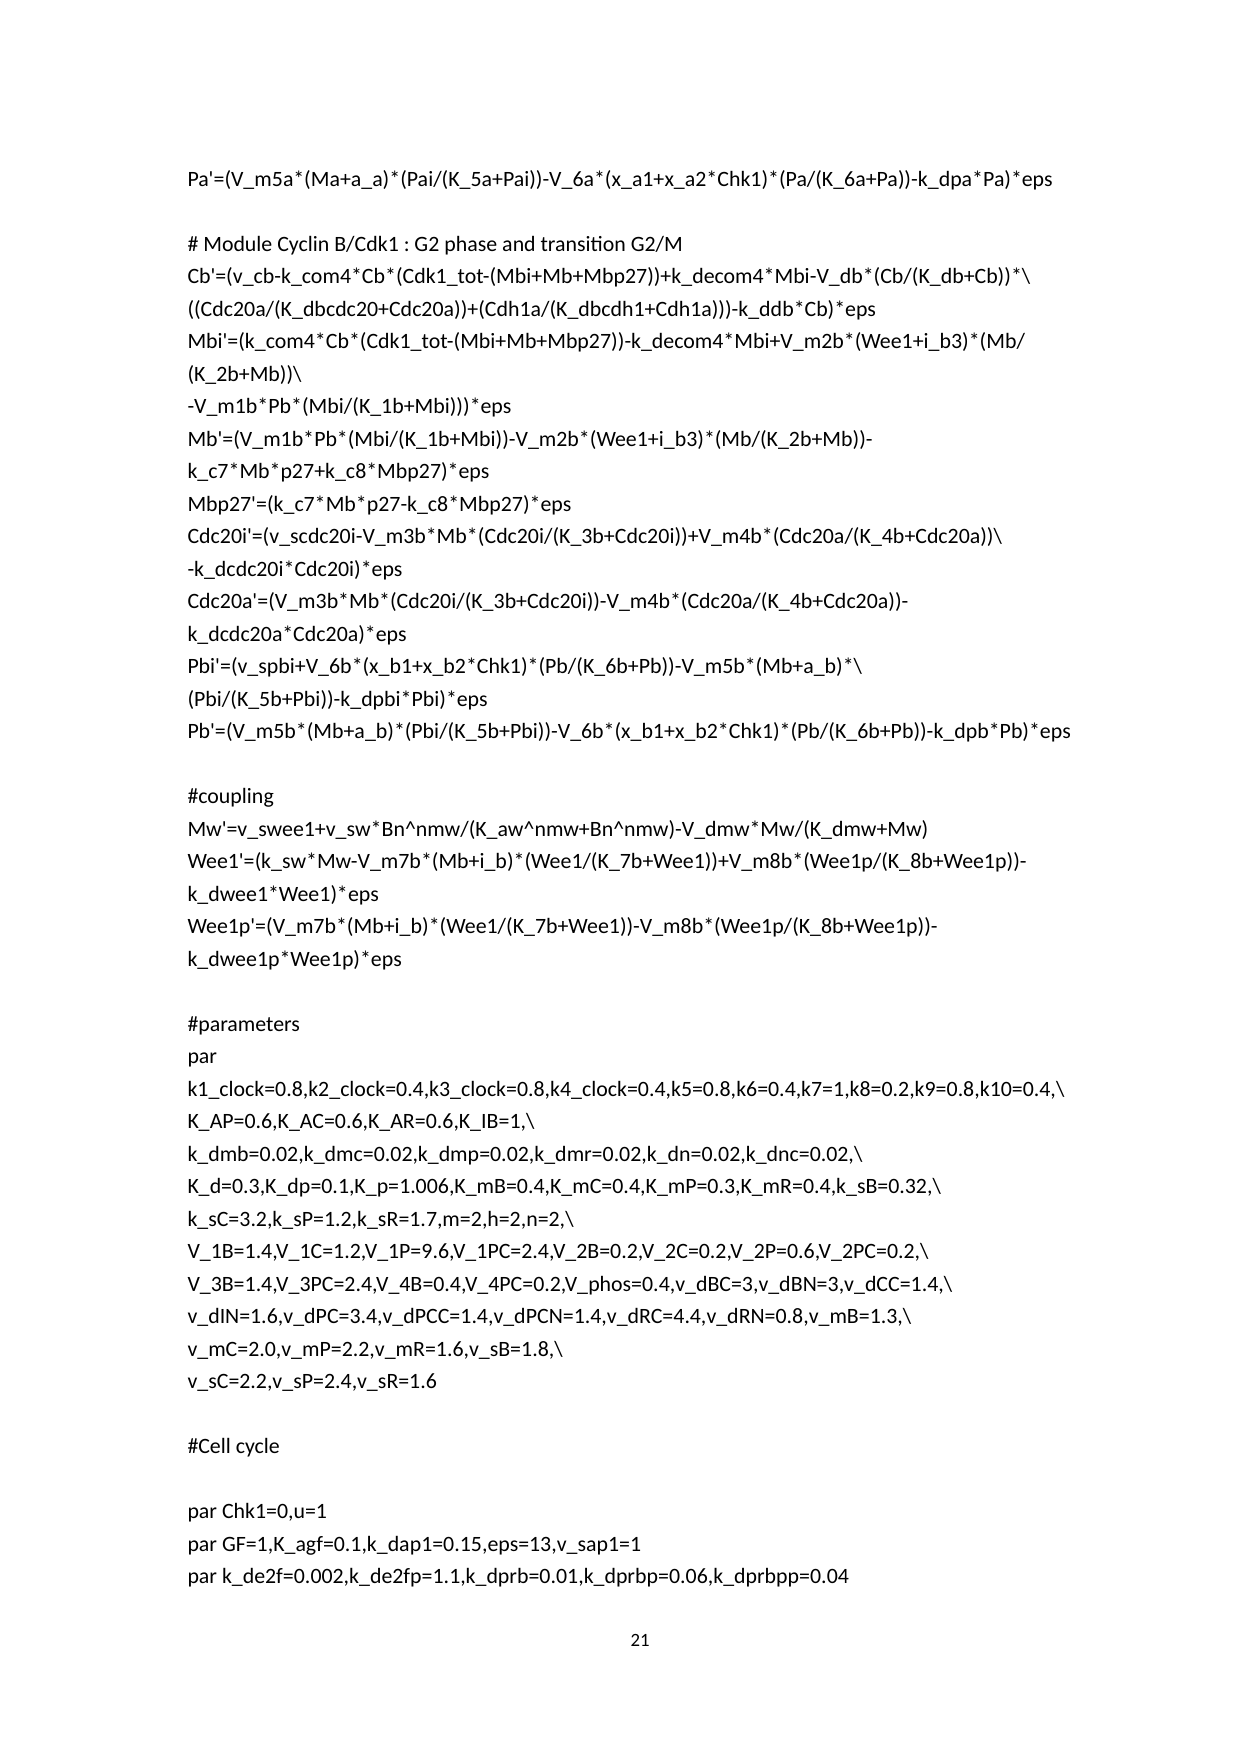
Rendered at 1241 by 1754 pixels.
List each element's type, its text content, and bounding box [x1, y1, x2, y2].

text #parameters [187, 1007, 1092, 1039]
text k_sC=3.2,k_sP=1.2,k_sR=1.7,m=2,h=2,n=2,\ [187, 1202, 1092, 1234]
text par Chk1=0,u=1 [187, 1494, 1092, 1527]
text Cdc20i'=(v_scdc20i-V_m3b*Mb*(Cdc20i/(K_3b+Cdc20i))+V_m4b*(Cdc20a/(K_4b+Cdc20a))\ [187, 519, 1092, 552]
text Wee1p'=(V_m7b*(Mb+i_b)*(Wee1/(K_7b+Wee1))-V_m8b*(Wee1p/(K_8b+Wee1p))-k_dwee1p*Wee1p)*eps [187, 909, 1092, 974]
text par GF=1,K_agf=0.1,k_dap1=0.15,eps=13,v_sap1=1 [187, 1527, 1092, 1559]
text Mb'=(V_m1b*Pb*(Mbi/(K_1b+Mbi))-V_m2b*(Wee1+i_b3)*(Mb/(K_2b+Mb))-k_c7*Mb*p27+k_c8*Mbp27)*eps [187, 422, 1092, 487]
text Pb'=(V_m5b*(Mb+a_b)*(Pbi/(K_5b+Pbi))-V_6b*(x_b1+x_b2*Chk1)*(Pb/(K_6b+Pb))-k_dpb*Pb)*eps [187, 714, 1092, 747]
text (Pbi/(K_5b+Pbi))-k_dpbi*Pbi)*eps [187, 682, 1092, 714]
text -V_m1b*Pb*(Mbi/(K_1b+Mbi)))*eps [187, 389, 1092, 422]
text # Module Cyclin B/Cdk1 : G2 phase and transition G2/M [187, 227, 1092, 259]
text -k_dcdc20i*Cdc20i)*eps [187, 552, 1092, 584]
text par k1_clock=0.8,k2_clock=0.4,k3_clock=0.8,k4_clock=0.4,k5=0.8,k6=0.4,k7=1,k8=0.2,k9=0.8,k10=0.4,\ [187, 1039, 1092, 1104]
text par k_de2f=0.002,k_de2fp=1.1,k_dprb=0.01,k_dprbp=0.06,k_dprbpp=0.04 [187, 1559, 1092, 1592]
text V_3B=1.4,V_3PC=2.4,V_4B=0.4,V_4PC=0.2,V_phos=0.4,v_dBC=3,v_dBN=3,v_dCC=1.4,\ [187, 1267, 1092, 1299]
text Mbi'=(k_com4*Cb*(Cdk1_tot-(Mbi+Mb+Mbp27))-k_decom4*Mbi+V_m2b*(Wee1+i_b3)*(Mb/(K_2b+Mb))\ [187, 324, 1092, 389]
text Pa'=(V_m5a*(Ma+a_a)*(Pai/(K_5a+Pai))-V_6a*(x_a1+x_a2*Chk1)*(Pa/(K_6a+Pa))-k_dpa*Pa)*eps [187, 162, 1092, 194]
text k_dmb=0.02,k_dmc=0.02,k_dmp=0.02,k_dmr=0.02,k_dn=0.02,k_dnc=0.02,\ [187, 1137, 1092, 1169]
text #coupling [187, 779, 1092, 812]
text Wee1'=(k_sw*Mw-V_m7b*(Mb+i_b)*(Wee1/(K_7b+Wee1))+V_m8b*(Wee1p/(K_8b+Wee1p))-k_dwee1*Wee1)*eps [187, 844, 1092, 909]
text v_dIN=1.6,v_dPC=3.4,v_dPCC=1.4,v_dPCN=1.4,v_dRC=4.4,v_dRN=0.8,v_mB=1.3,\ [187, 1299, 1092, 1332]
text v_mC=2.0,v_mP=2.2,v_mR=1.6,v_sB=1.8,\ [187, 1332, 1092, 1364]
text Pbi'=(v_spbi+V_6b*(x_b1+x_b2*Chk1)*(Pb/(K_6b+Pb))-V_m5b*(Mb+a_b)*\ [187, 649, 1092, 682]
text Cdc20a'=(V_m3b*Mb*(Cdc20i/(K_3b+Cdc20i))-V_m4b*(Cdc20a/(K_4b+Cdc20a))-k_dcdc20a*Cdc20a)*eps [187, 584, 1092, 649]
text v_sC=2.2,v_sP=2.4,v_sR=1.6 [187, 1364, 1092, 1397]
text Cb'=(v_cb-k_com4*Cb*(Cdk1_tot-(Mbi+Mb+Mbp27))+k_decom4*Mbi-V_db*(Cb/(K_db+Cb))*\ [187, 259, 1092, 292]
text K_AP=0.6,K_AC=0.6,K_AR=0.6,K_IB=1,\ [187, 1104, 1092, 1137]
text #Cell cycle [187, 1429, 1092, 1462]
text Mbp27'=(k_c7*Mb*p27-k_c8*Mbp27)*eps [187, 487, 1092, 519]
text V_1B=1.4,V_1C=1.2,V_1P=9.6,V_1PC=2.4,V_2B=0.2,V_2C=0.2,V_2P=0.6,V_2PC=0.2,\ [187, 1234, 1092, 1267]
text Mw'=v_swee1+v_sw*Bn^nmw/(K_aw^nmw+Bn^nmw)-V_dmw*Mw/(K_dmw+Mw) [187, 812, 1092, 844]
text ((Cdc20a/(K_dbcdc20+Cdc20a))+(Cdh1a/(K_dbcdh1+Cdh1a)))-k_ddb*Cb)*eps [187, 292, 1092, 324]
text K_d=0.3,K_dp=0.1,K_p=1.006,K_mB=0.4,K_mC=0.4,K_mP=0.3,K_mR=0.4,k_sB=0.32,\ [187, 1169, 1092, 1202]
